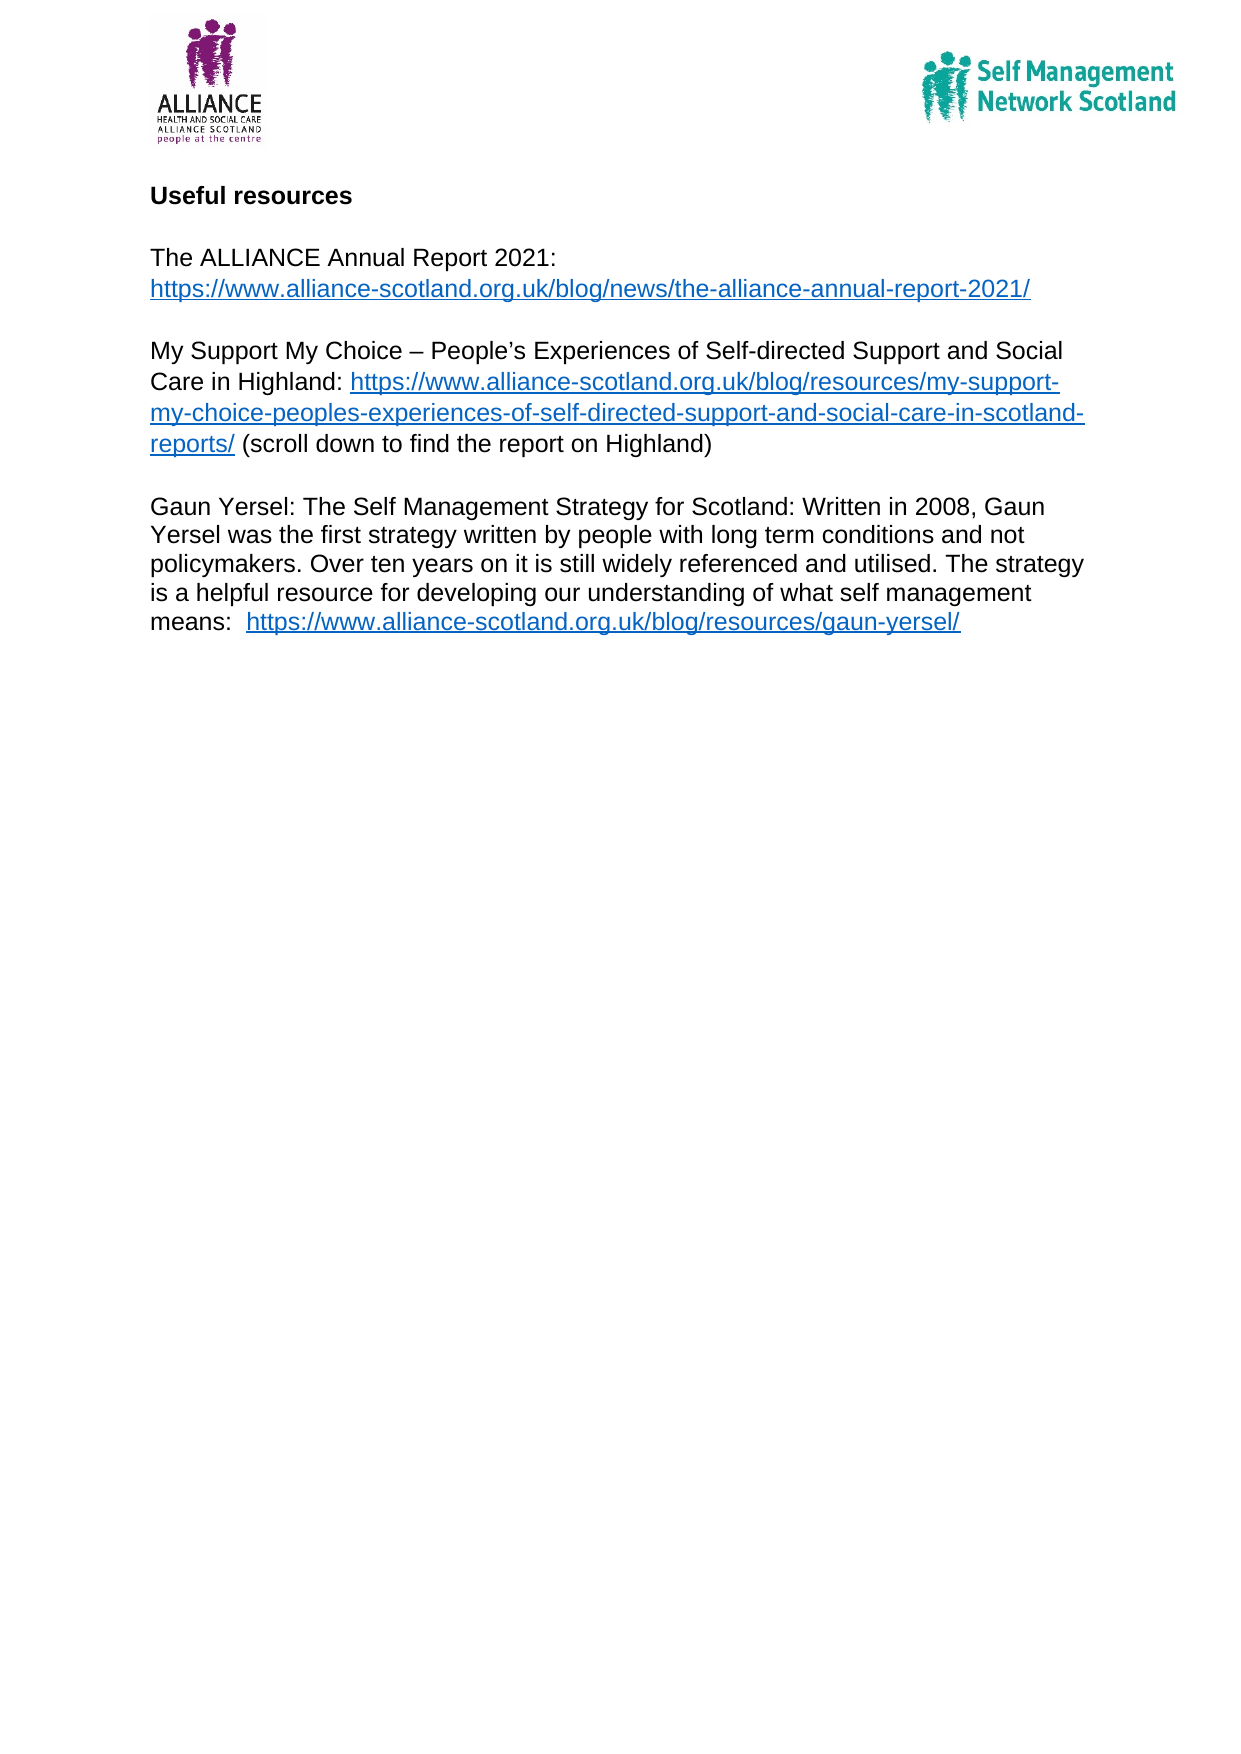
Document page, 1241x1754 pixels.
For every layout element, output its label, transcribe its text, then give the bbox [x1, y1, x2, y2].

text Gaun Yersel: The Self Management Strategy for Scotland: Written in 2008, Gaun Yersel was the first strategy written by people with long term conditions and not policymakers. Over ten years on it is still widely referenced and utilised. The strategy is a helpful resource for developing our understanding of what self management means: https://www.alliance-scotland.org.uk/blog/resources/gaun-yersel/ [150, 491, 1090, 635]
picture [150, 14, 269, 150]
text My Support My Choice – People’s Experiences of Self-directed Support and Social Care in Highland: https://www.alliance-scotland.org.uk/blog/resources/my-support-my-choice-peoples-experiences-of-self-directed-support-and-social-care-in-scotland-reports/ (scroll down to find the report on Highland) [150, 336, 1090, 458]
picture [907, 48, 1191, 124]
text Useful resources [150, 181, 1090, 210]
text The ALLIANCE Annual Report 2021: https://www.alliance-scotland.org.uk/blog/news/the-alliance-annual-report-2021/ [150, 243, 1090, 303]
